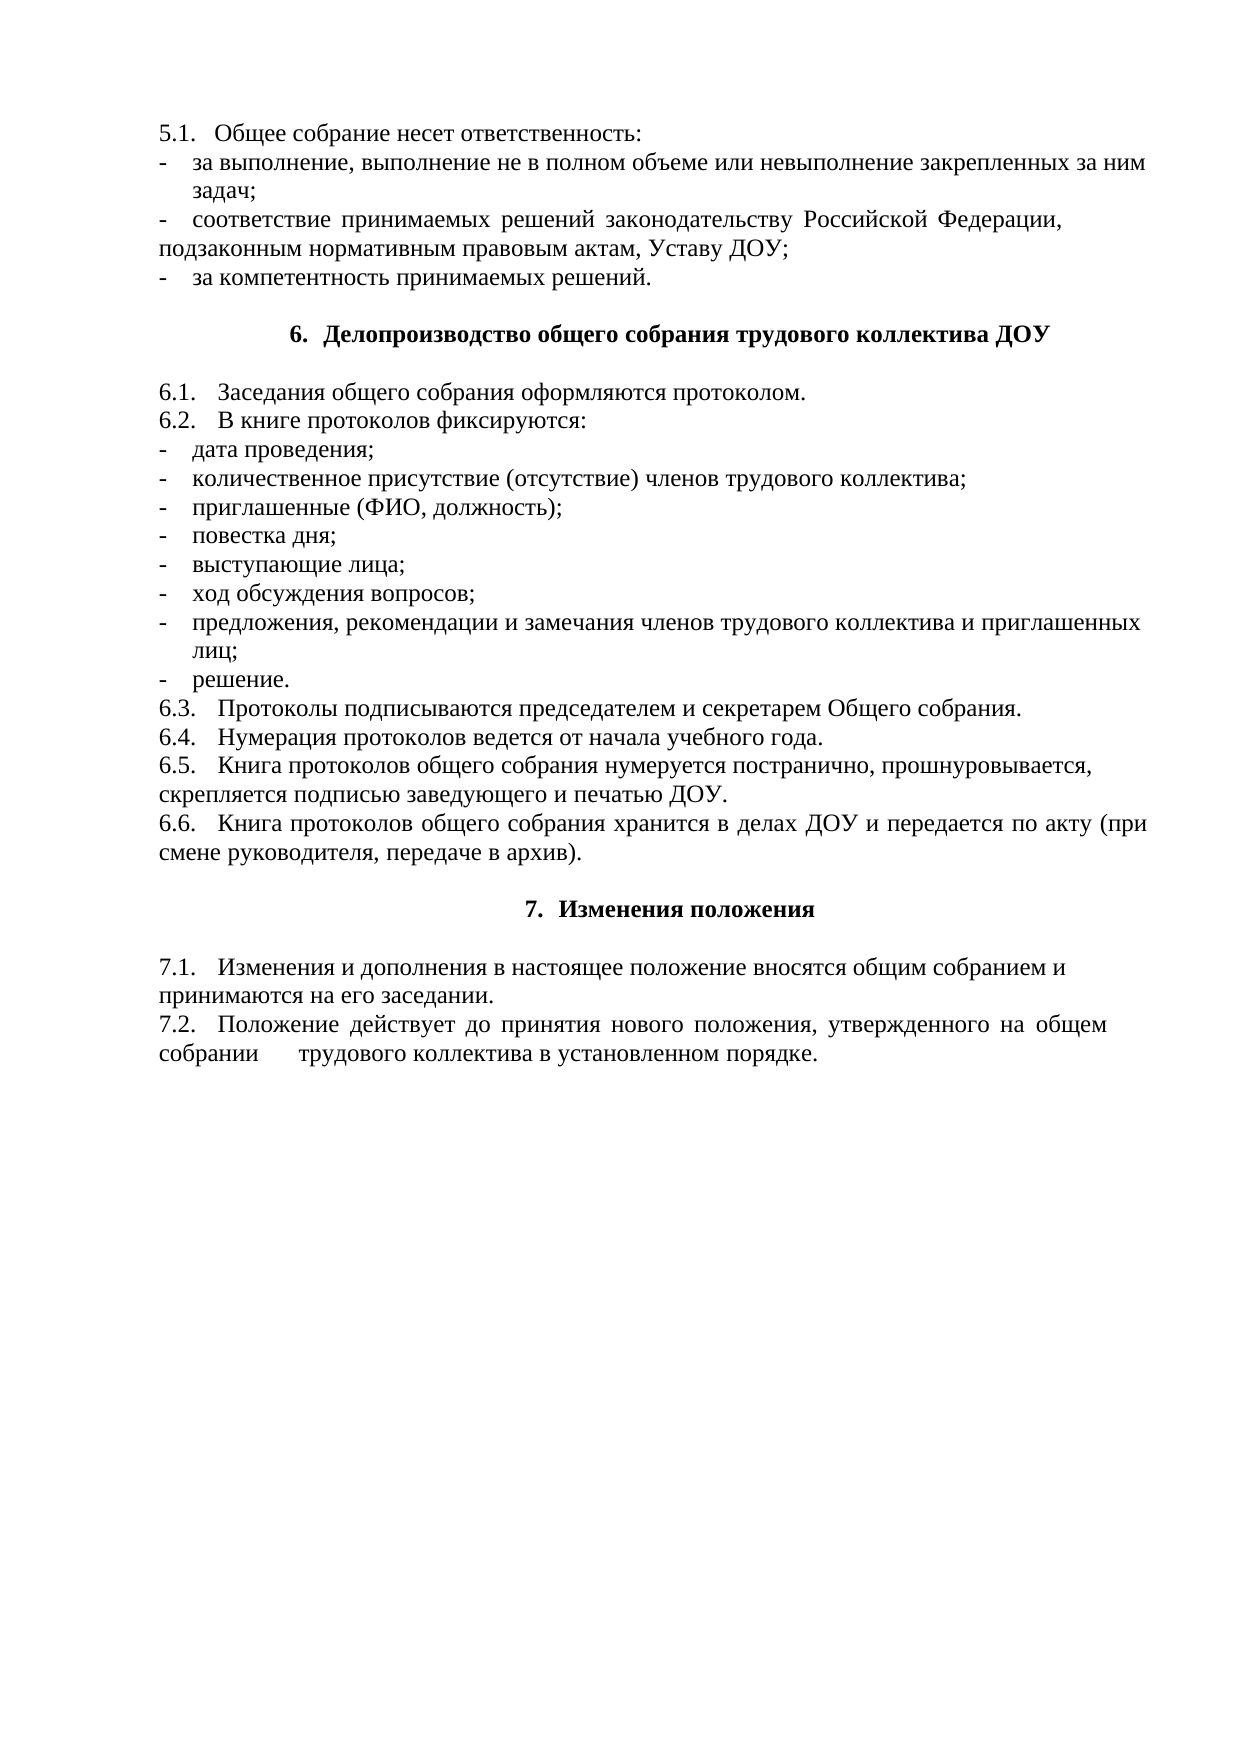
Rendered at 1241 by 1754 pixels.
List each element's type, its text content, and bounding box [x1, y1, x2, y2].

list В книге протоколов фиксируются: [158, 406, 1181, 434]
list приглашенные (ФИО, должность); [158, 492, 1181, 521]
list Нумерация протоколов ведется от начала учебного года. [158, 722, 1181, 751]
subtitle Делопроизводство общего собрания трудового коллектива ДОУ [158, 319, 1181, 348]
list Книга протоколов общего собрания хранится в делах ДОУ и передается по акту (при смене руководителя, передаче в архив). [158, 808, 1168, 866]
list Протоколы подписываются председателем и секретарем Общего собрания. [158, 693, 1181, 722]
list предложения, рекомендации и замечания членов трудового коллектива и приглашенных лиц; [158, 607, 1181, 664]
list Изменения и дополнения в настоящее положение вносятся общим собранием и принимаются на его заседании. [158, 952, 1168, 1009]
list решение. [158, 664, 1181, 693]
list за компетентность принимаемых решений. [158, 262, 1181, 291]
list Заседания общего собрания оформляются протоколом. [158, 377, 1181, 406]
list Положение действует до принятия нового положения, утвержденного на общем собрании трудового коллектива в установленном порядке. [158, 1009, 1169, 1067]
list выступающие лица; [158, 549, 1181, 578]
list повестка дня; [158, 521, 1181, 549]
list за выполнение, выполнение не в полном объеме или невыполнение закрепленных за ним задач; [158, 147, 1181, 204]
list соответствие принимаемых решений законодательству Российской Федерации, подзаконным нормативным правовым актам, Уставу ДОУ; [158, 204, 1167, 262]
list Общее собрание несет ответственность: [158, 118, 1181, 147]
list Книга протоколов общего собрания нумеруется постранично, прошнуровывается, скрепляется подписью заведующего и печатью ДОУ. [158, 751, 1168, 808]
list ход обсуждения вопросов; [158, 578, 1181, 607]
list дата проведения; [158, 434, 1181, 463]
subtitle Изменения положения [158, 894, 1181, 923]
list количественное присутствие (отсутствие) членов трудового коллектива; [158, 463, 1181, 492]
